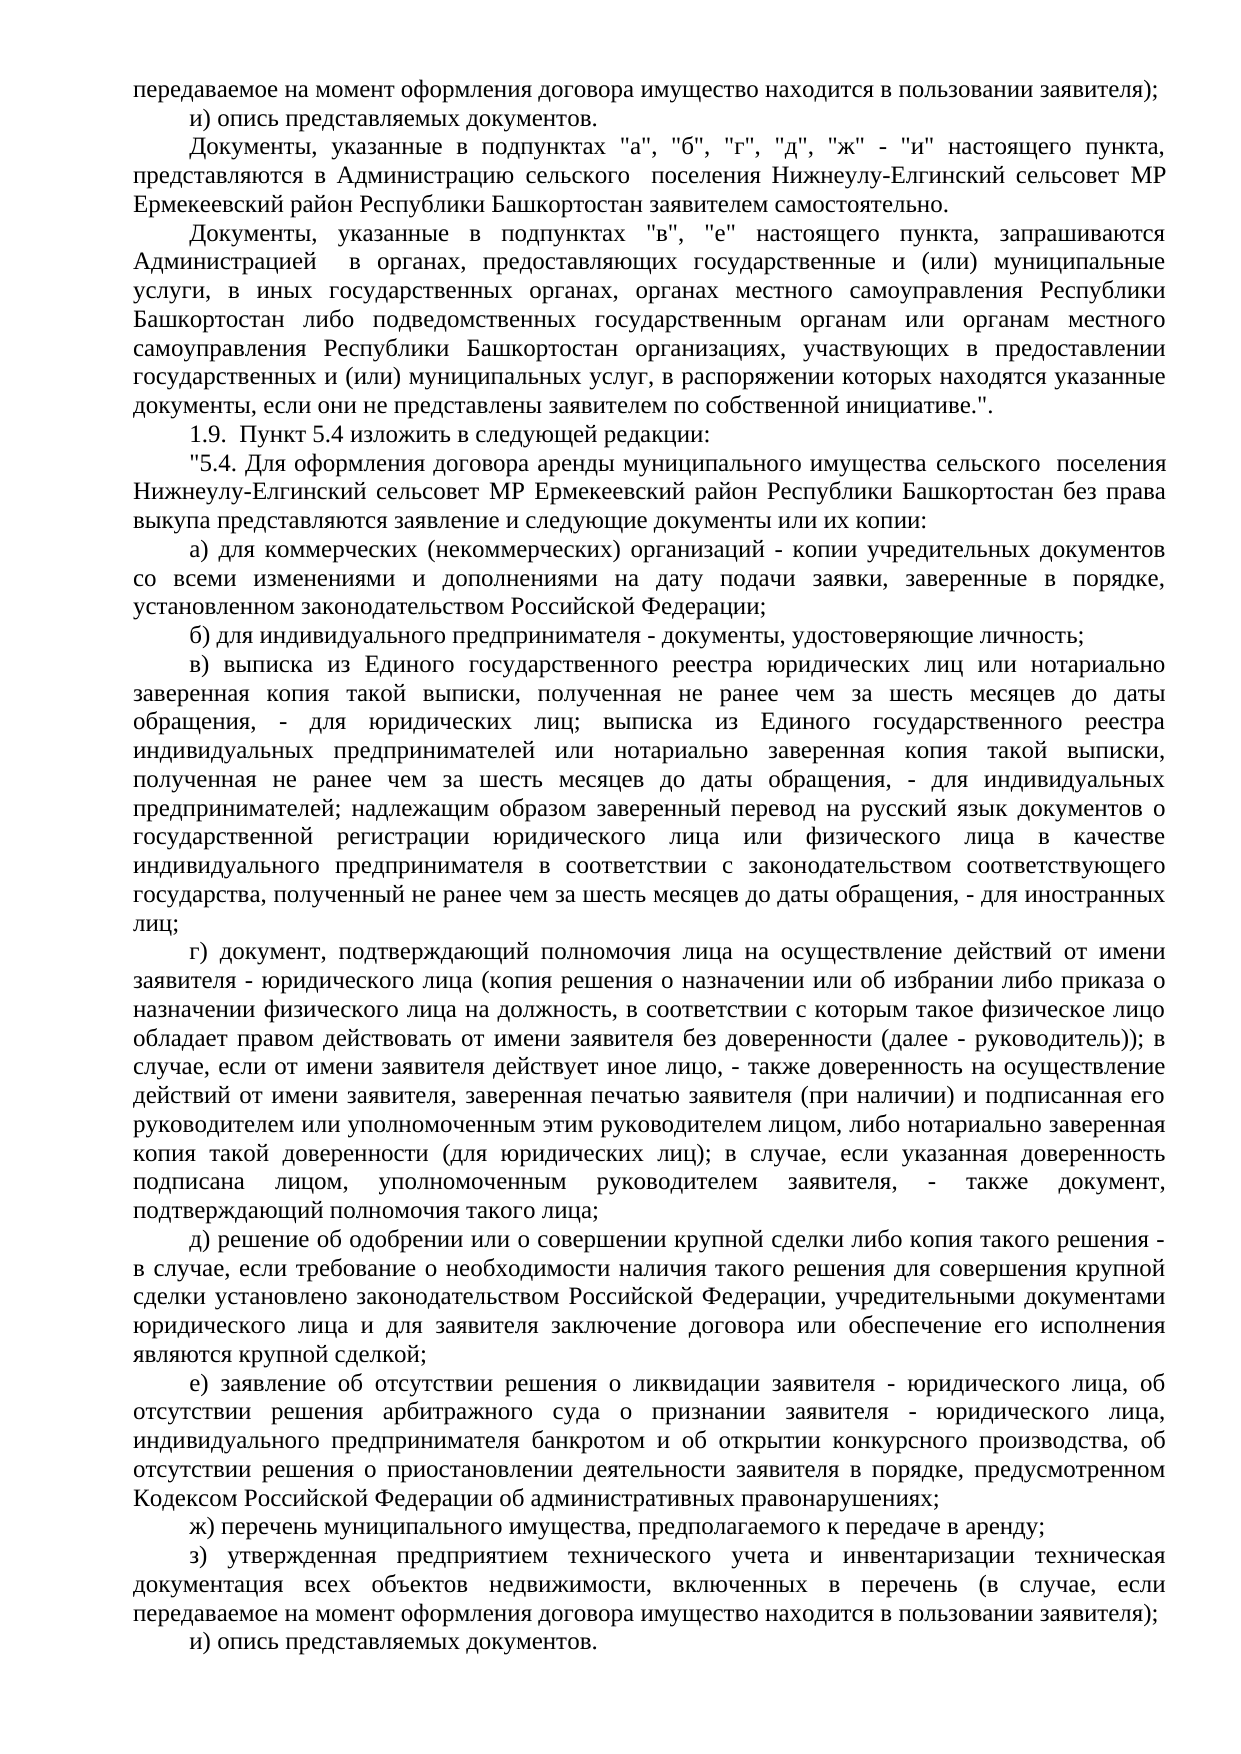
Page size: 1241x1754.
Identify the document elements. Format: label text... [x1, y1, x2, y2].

text б) для индивидуального предпринимателя - документы, удостоверяющие личность; [133, 620, 1167, 649]
text 1.9. Пункт 5.4 изложить в следующей редакции: [133, 419, 1167, 448]
text ж) перечень муниципального имущества, предполагаемого к передаче в аренду; [133, 1511, 1167, 1540]
text д) решение об одобрении или о совершении крупной сделки либо копия такого решения - в случае, если требование о необходимости наличия такого решения для совершения крупной сделки установлено законодательством Российской Федерации, учредительными документами юридического лица и для заявителя заключение договора или обеспечение его исполнения являются крупной сделкой; [133, 1224, 1167, 1368]
text Документы, указанные в подпунктах "а", "б", "г", "д", "ж" - "и" настоящего пункта, представляются в Администрацию сельского поселения Нижнеулу-Елгинский сельсовет МР Ермекеевский район Республики Башкортостан заявителем самостоятельно. [133, 131, 1167, 218]
text "5.4. Для оформления договора аренды муниципального имущества сельского поселения Нижнеулу-Елгинский сельсовет МР Ермекеевский район Республики Башкортостан без права выкупа представляются заявление и следующие документы или их копии: [133, 448, 1167, 534]
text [133, 74, 1167, 103]
text и) опись представляемых документов. [133, 103, 1167, 131]
text е) заявление об отсутствии решения о ликвидации заявителя - юридического лица, об отсутствии решения арбитражного суда о признании заявителя - юридического лица, индивидуального предпринимателя банкротом и об открытии конкурсного производства, об отсутствии решения о приостановлении деятельности заявителя в порядке, предусмотренном Кодексом Российской Федерации об административных правонарушениях; [133, 1368, 1167, 1511]
text в) выписка из Единого государственного реестра юридических лиц или нотариально заверенная копия такой выписки, полученная не ранее чем за шесть месяцев до даты обращения, - для юридических лиц; выписка из Единого государственного реестра индивидуальных предпринимателей или нотариально заверенная копия такой выписки, полученная не ранее чем за шесть месяцев до даты обращения, - для индивидуальных предпринимателей; надлежащим образом заверенный перевод на русский язык документов о государственной регистрации юридического лица или физического лица в качестве индивидуального предпринимателя в соответствии с законодательством соответствующего государства, полученный не ранее чем за шесть месяцев до даты обращения, - для иностранных лиц; [133, 649, 1167, 936]
text г) документ, подтверждающий полномочия лица на осуществление действий от имени заявителя - юридического лица (копия решения о назначении или об избрании либо приказа о назначении физического лица на должность, в соответствии с которым такое физическое лицо обладает правом действовать от имени заявителя без доверенности (далее - руководитель)); в случае, если от имени заявителя действует иное лицо, - также доверенность на осуществление действий от имени заявителя, заверенная печатью заявителя (при наличии) и подписанная его руководителем или уполномоченным этим руководителем лицом, либо нотариально заверенная копия такой доверенности (для юридических лиц); в случае, если указанная доверенность подписана лицом, уполномоченным руководителем заявителя, - также документ, подтверждающий полномочия такого лица; [133, 936, 1167, 1224]
text а) для коммерческих (некоммерческих) организаций - копии учредительных документов со всеми изменениями и дополнениями на дату подачи заявки, заверенные в порядке, установленном законодательством Российской Федерации; [133, 534, 1167, 620]
text и) опись представляемых документов. [133, 1626, 1167, 1655]
text Документы, указанные в подпунктах "в", "е" настоящего пункта, запрашиваются Администрацией в органах, предоставляющих государственные и (или) муниципальные услуги, в иных государственных органах, органах местного самоуправления Республики Башкортостан либо подведомственных государственным органам или органам местного самоуправления Республики Башкортостан организациях, участвующих в предоставлении государственных и (или) муниципальных услуг, в распоряжении которых находятся указанные документы, если они не представлены заявителем по собственной инициативе.". [133, 218, 1167, 419]
